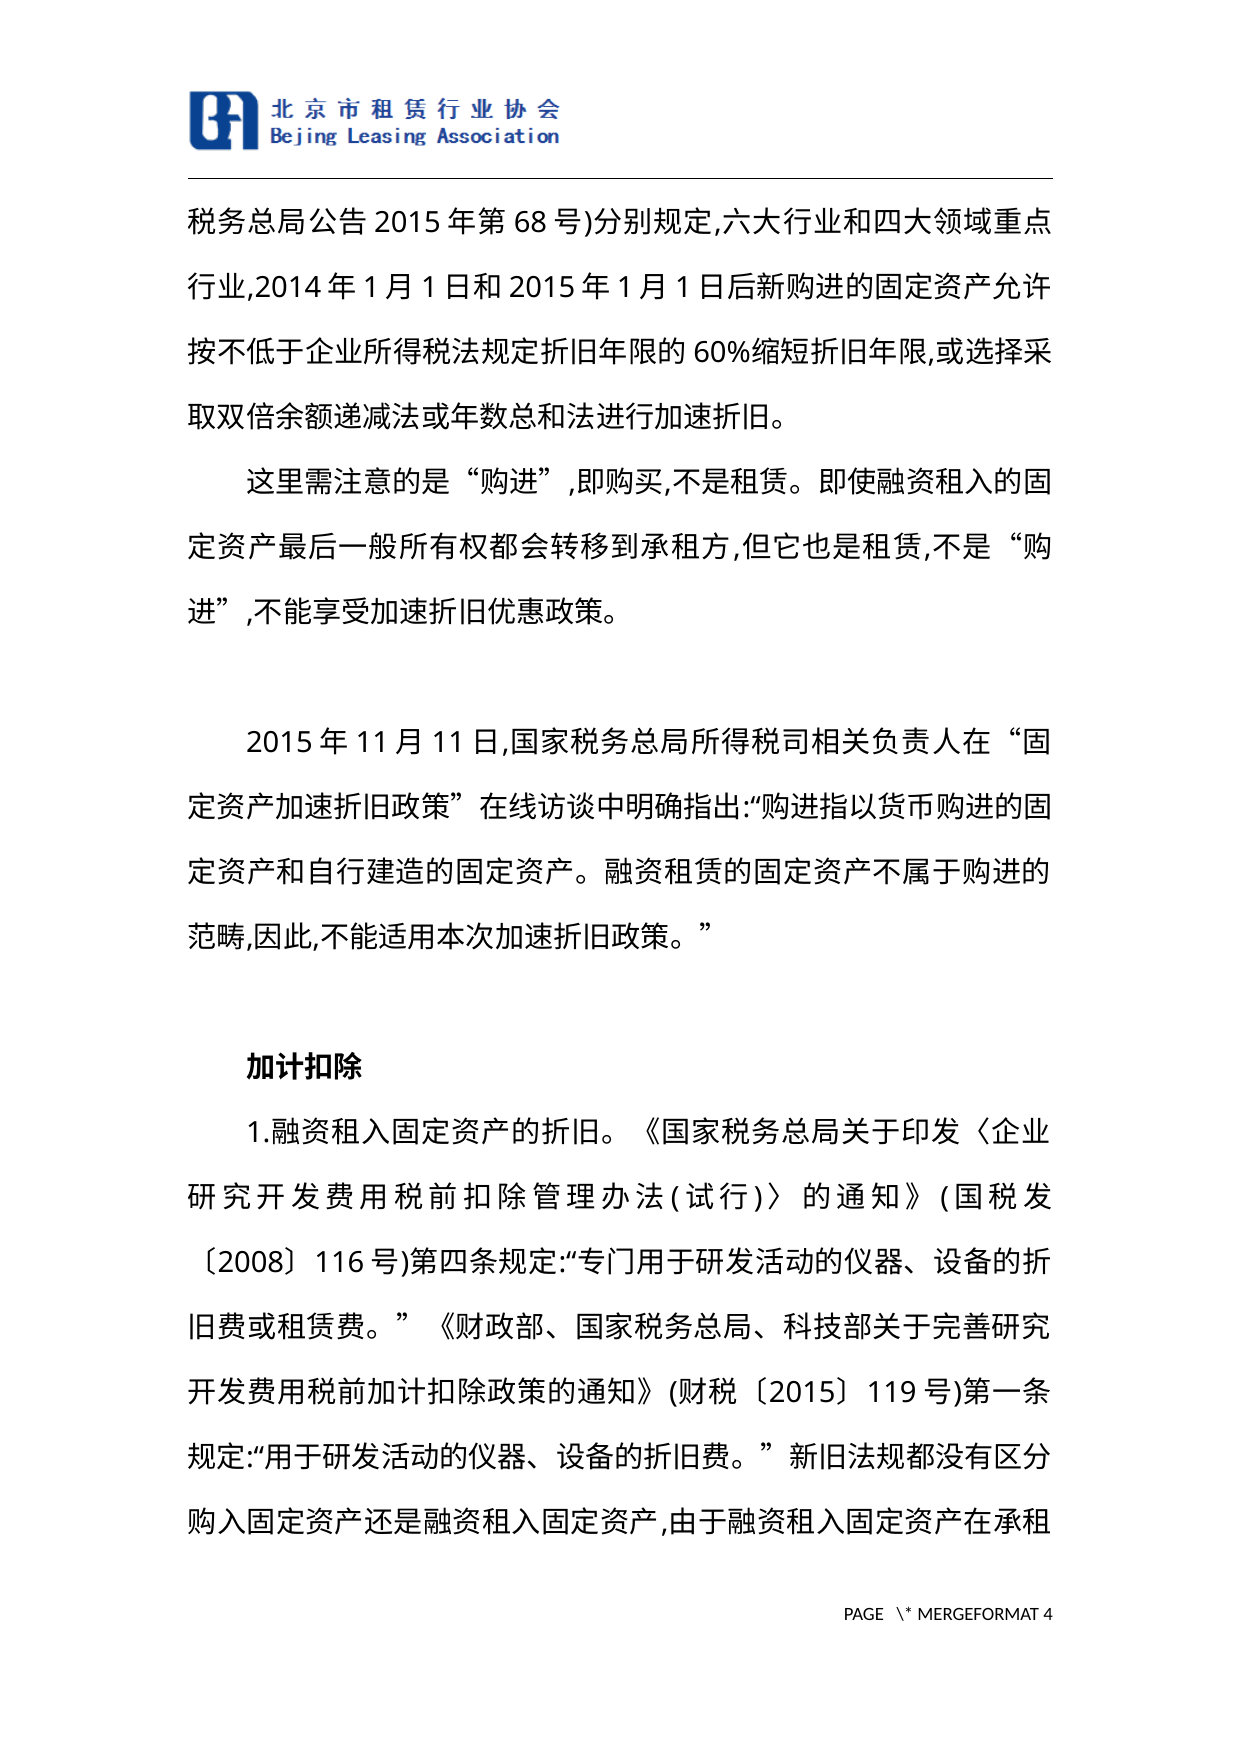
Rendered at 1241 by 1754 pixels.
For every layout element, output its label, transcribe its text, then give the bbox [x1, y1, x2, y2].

text 2015年11月11日,国家税务总局所得税司相关负责人在“固定资产加速折旧政策”在线访谈中明确指出:“购进指以货币购进的固定资产和自行建造的固定资产。融资租赁的固定资产不属于购进的范畴,因此,不能适用本次加速折旧政策。” [187, 708, 1053, 968]
text 加计扣除 [187, 1033, 1053, 1098]
text 这里需注意的是“购进”,即购买,不是租赁。即使融资租入的固定资产最后一般所有权都会转移到承租方,但它也是租赁,不是“购进”,不能享受加速折旧优惠政策。 [187, 448, 1053, 643]
picture [187, 88, 627, 153]
